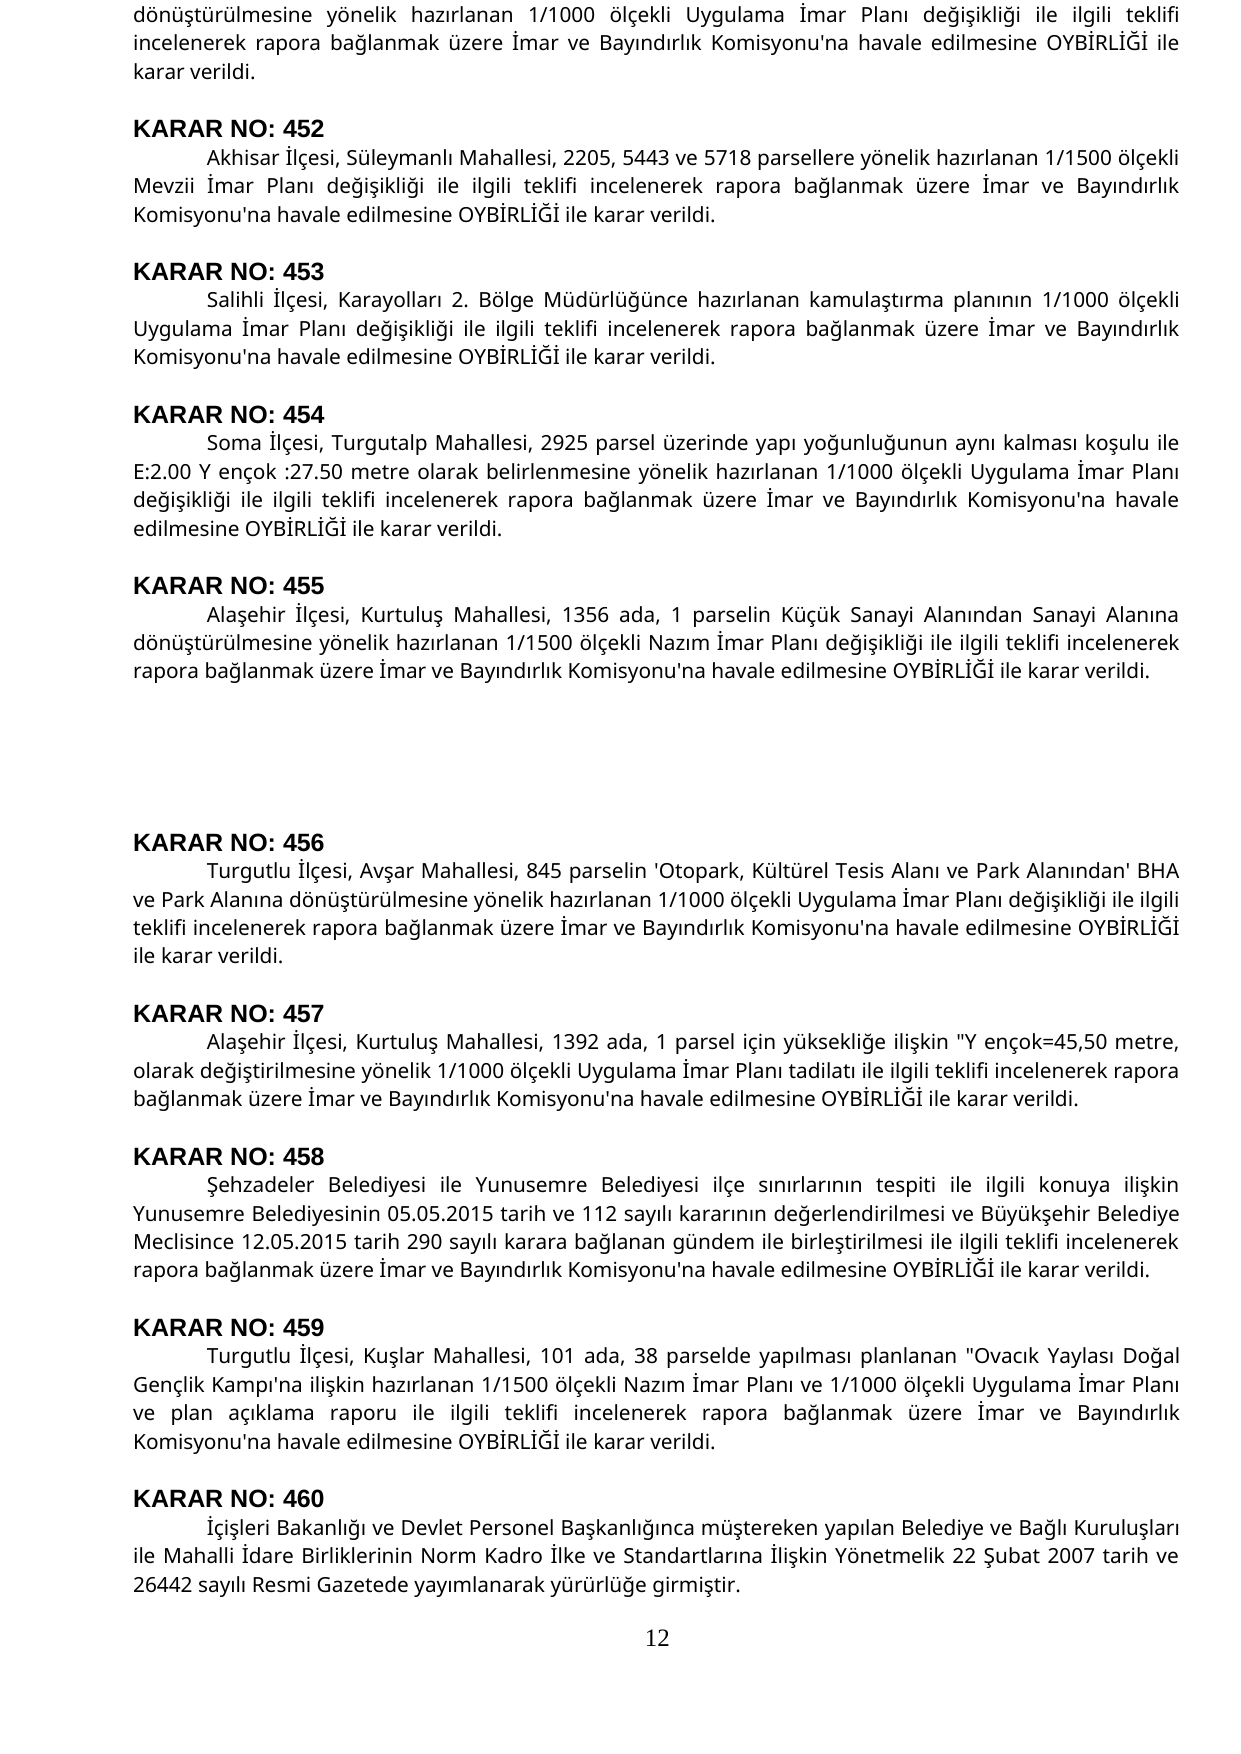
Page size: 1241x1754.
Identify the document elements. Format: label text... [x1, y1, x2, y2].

text KARAR NO: 460 [133, 1484, 1181, 1513]
text Salihli İlçesi, Karayolları 2. Bölge Müdürlüğünce hazırlanan kamulaştırma planının 1/1000 ölçekli Uygulama İmar Planı değişikliği ile ilgili teklifi incelenerek rapora bağlanmak üzere İmar ve Bayındırlık Komisyonu'na havale edilmesine OYBİRLİĞİ ile karar verildi. [133, 286, 1181, 371]
text KARAR NO: 452 [133, 114, 1181, 143]
text Turgutlu İlçesi, Avşar Mahallesi, 845 parselin 'Otopark, Kültürel Tesis Alanı ve Park Alanından' BHA ve Park Alanına dönüştürülmesine yönelik hazırlanan 1/1000 ölçekli Uygulama İmar Planı değişikliği ile ilgili teklifi incelenerek rapora bağlanmak üzere İmar ve Bayındırlık Komisyonu'na havale edilmesine OYBİRLİĞİ ile karar verildi. [133, 856, 1181, 970]
text Şehzadeler Belediyesi ile Yunusemre Belediyesi ilçe sınırlarının tespiti ile ilgili konuya ilişkin Yunusemre Belediyesinin 05.05.2015 tarih ve 112 sayılı kararının değerlendirilmesi ve Büyükşehir Belediye Meclisince 12.05.2015 tarih 290 sayılı karara bağlanan gündem ile birleştirilmesi ile ilgili teklifi incelenerek rapora bağlanmak üzere İmar ve Bayındırlık Komisyonu'na havale edilmesine OYBİRLİĞİ ile karar verildi. [133, 1170, 1181, 1284]
text İçişleri Bakanlığı ve Devlet Personel Başkanlığınca müştereken yapılan Belediye ve Bağlı Kuruluşları ile Mahalli İdare Birliklerinin Norm Kadro İlke ve Standartlarına İlişkin Yönetmelik 22 Şubat 2007 tarih ve 26442 sayılı Resmi Gazetede yayımlanarak yürürlüğe girmiştir. [133, 1513, 1181, 1598]
text KARAR NO: 457 [133, 999, 1181, 1027]
text KARAR NO: 459 [133, 1313, 1181, 1342]
text KARAR NO: 453 [133, 257, 1181, 286]
text KARAR NO: 458 [133, 1142, 1181, 1170]
text Alaşehir İlçesi, Kurtuluş Mahallesi, 1356 ada, 1 parselin Küçük Sanayi Alanından Sanayi Alanına dönüştürülmesine yönelik hazırlanan 1/1500 ölçekli Nazım İmar Planı değişikliği ile ilgili teklifi incelenerek rapora bağlanmak üzere İmar ve Bayındırlık Komisyonu'na havale edilmesine OYBİRLİĞİ ile karar verildi. [133, 600, 1181, 685]
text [133, 0, 1181, 85]
text KARAR NO: 456 [133, 827, 1181, 856]
text Turgutlu İlçesi, Kuşlar Mahallesi, 101 ada, 38 parselde yapılması planlanan "Ovacık Yaylası Doğal Gençlik Kampı'na ilişkin hazırlanan 1/1500 ölçekli Nazım İmar Planı ve 1/1000 ölçekli Uygulama İmar Planı ve plan açıklama raporu ile ilgili teklifi incelenerek rapora bağlanmak üzere İmar ve Bayındırlık Komisyonu'na havale edilmesine OYBİRLİĞİ ile karar verildi. [133, 1342, 1181, 1455]
text Alaşehir İlçesi, Kurtuluş Mahallesi, 1392 ada, 1 parsel için yüksekliğe ilişkin "Y ençok=45,50 metre, olarak değiştirilmesine yönelik 1/1000 ölçekli Uygulama İmar Planı tadilatı ile ilgili teklifi incelenerek rapora bağlanmak üzere İmar ve Bayındırlık Komisyonu'na havale edilmesine OYBİRLİĞİ ile karar verildi. [133, 1027, 1181, 1113]
text KARAR NO: 455 [133, 571, 1181, 600]
text KARAR NO: 454 [133, 400, 1181, 428]
text Akhisar İlçesi, Süleymanlı Mahallesi, 2205, 5443 ve 5718 parsellere yönelik hazırlanan 1/1500 ölçekli Mevzii İmar Planı değişikliği ile ilgili teklifi incelenerek rapora bağlanmak üzere İmar ve Bayındırlık Komisyonu'na havale edilmesine OYBİRLİĞİ ile karar verildi. [133, 143, 1181, 228]
text Soma İlçesi, Turgutalp Mahallesi, 2925 parsel üzerinde yapı yoğunluğunun aynı kalması koşulu ile E:2.00 Y ençok :27.50 metre olarak belirlenmesine yönelik hazırlanan 1/1000 ölçekli Uygulama İmar Planı değişikliği ile ilgili teklifi incelenerek rapora bağlanmak üzere İmar ve Bayındırlık Komisyonu'na havale edilmesine OYBİRLİĞİ ile karar verildi. [133, 428, 1181, 542]
